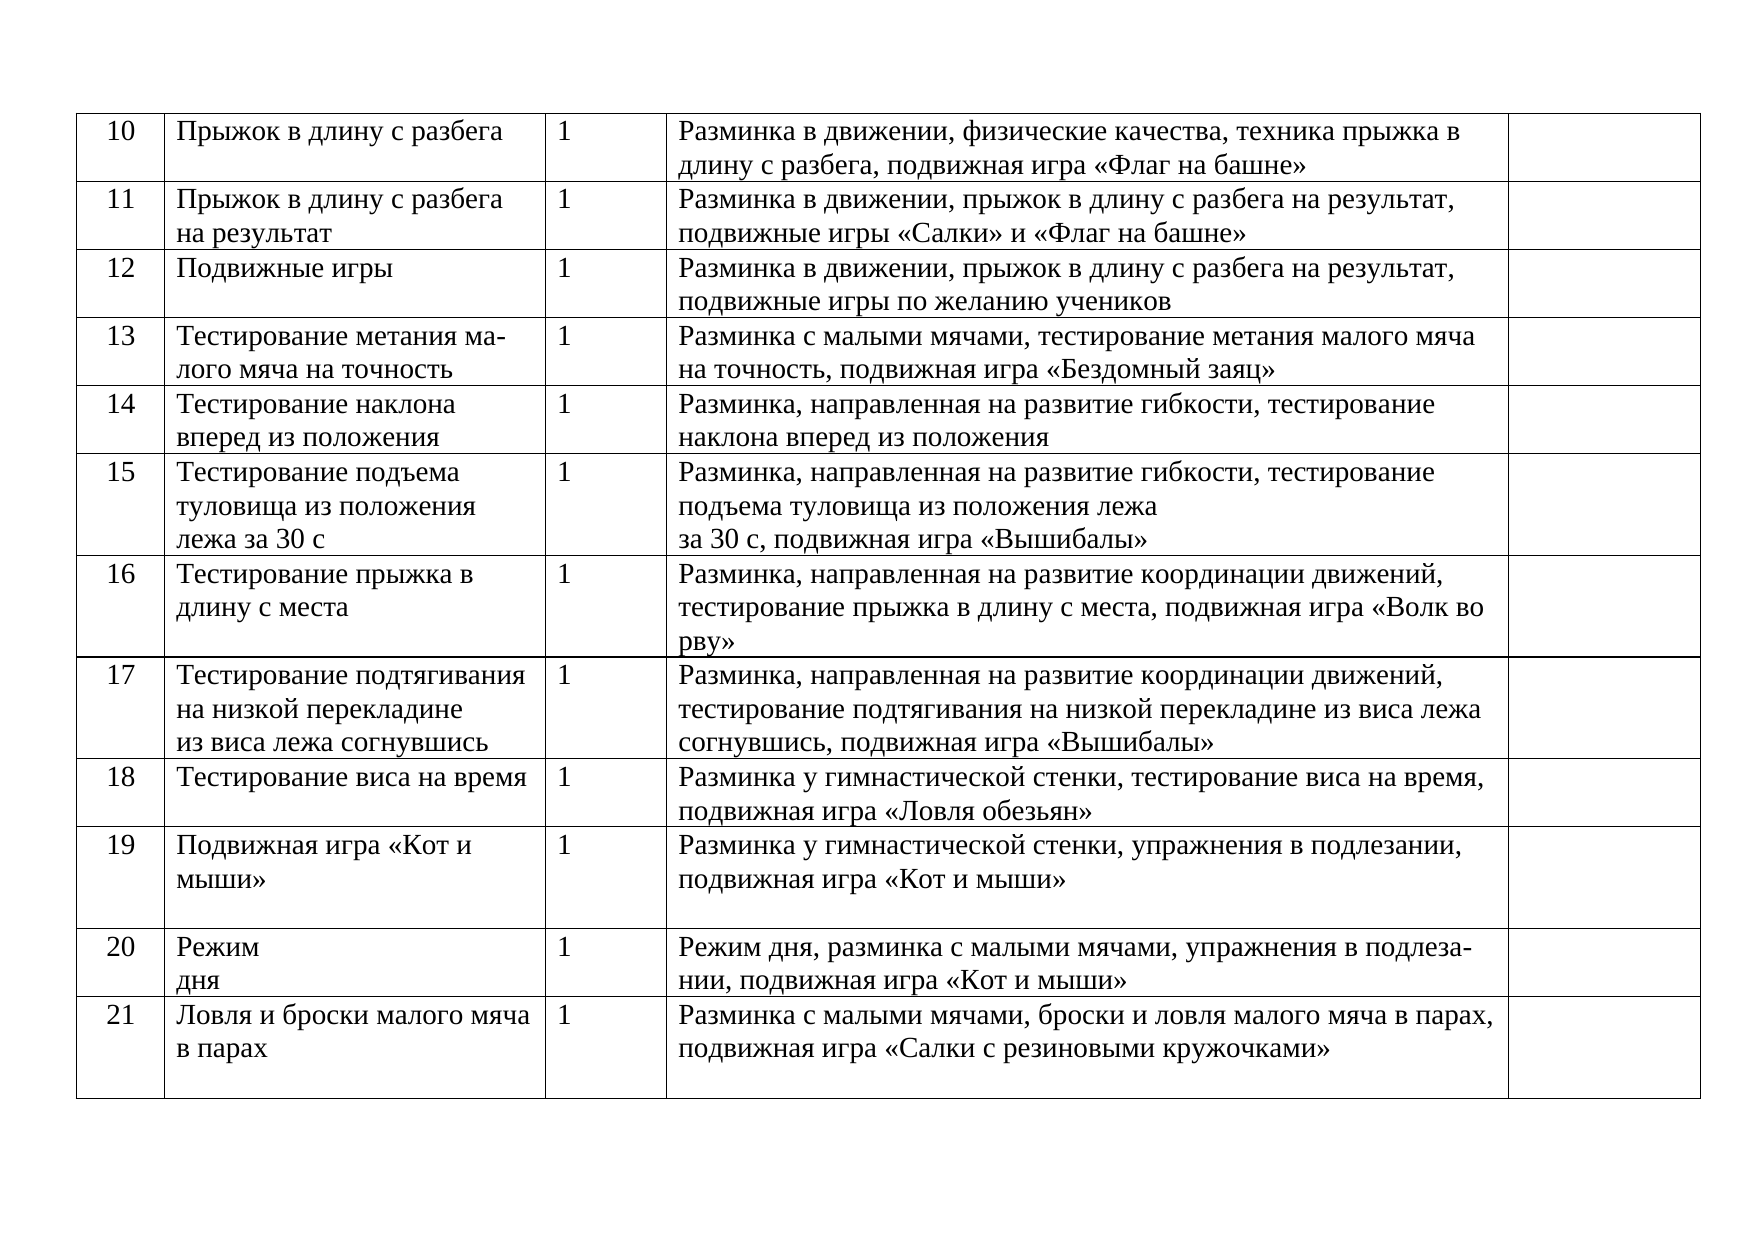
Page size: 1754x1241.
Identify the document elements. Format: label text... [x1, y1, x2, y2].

table_cell Режим дня, разминка с малыми мячами, упражнения в подлезании, подвижная игра «Кот и мыши» [667, 929, 1508, 996]
table_cell [1509, 759, 1700, 826]
table_cell 1 [546, 114, 666, 181]
table_cell 1 [546, 556, 666, 656]
table_cell Прыжок в длину с разбега [165, 114, 545, 181]
table_cell Тестирование виса на время [165, 759, 545, 826]
table_cell [1509, 827, 1700, 928]
table_cell 1 [546, 759, 666, 826]
table_cell [1509, 318, 1700, 385]
table_cell 1 [546, 827, 666, 928]
table_cell Подвижные игры [165, 250, 545, 317]
table_cell 14 [77, 386, 164, 453]
table_cell 1 [546, 386, 666, 453]
table_cell [1509, 114, 1700, 181]
table_cell Тестирование метания малого мяча на точность [165, 318, 545, 385]
table_cell [1509, 556, 1700, 656]
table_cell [667, 114, 1508, 181]
table_cell 10 [77, 114, 164, 181]
table_cell Разминка в движении, прыжок в длину с разбега на результат, подвижные игры «Салки» и «Флаг на башне» [667, 182, 1508, 249]
table_cell 1 [546, 454, 666, 555]
table_cell Прыжок в длину с разбега на результат [165, 182, 545, 249]
table_cell 20 [77, 929, 164, 996]
table_cell 13 [77, 318, 164, 385]
table_cell 19 [77, 827, 164, 928]
table_cell [1509, 182, 1700, 249]
table_cell [1509, 454, 1700, 555]
table_cell Разминка с малыми мячами, броски и ловля малого мяча в парах, подвижная игра «Салки с резиновыми кружочками» [667, 997, 1508, 1098]
table_cell 21 [77, 997, 164, 1098]
table_cell 1 [546, 318, 666, 385]
table_cell Разминка, направленная на развитие гибкости, тестирование подъема туловища из положения лежа за 30 с, подвижная игра «Вышибалы» [667, 454, 1508, 555]
table_cell Разминка, направленная на развитие гибкости, тестирование наклона вперед из положения [667, 386, 1508, 453]
table_cell [1509, 929, 1700, 996]
table_cell [1509, 386, 1700, 453]
table_cell Разминка, направленная на развитие координации движений, тестирование прыжка в длину с места, подвижная игра «Волк во рву» [667, 556, 1508, 656]
table_cell 11 [77, 182, 164, 249]
table_cell 12 [77, 250, 164, 317]
table_cell [1509, 658, 1700, 758]
table_cell Разминка у гимнастической стенки, упражнения в подлезании, подвижная игра «Кот и мыши» [667, 827, 1508, 928]
table_cell Разминка у гимнастической стенки, тестирование виса на время, подвижная игра «Ловля обезьян» [667, 759, 1508, 826]
table_cell 18 [77, 759, 164, 826]
table_cell [1509, 250, 1700, 317]
table_cell 15 [77, 454, 164, 555]
table_cell [1509, 997, 1700, 1098]
table_cell 1 [546, 929, 666, 996]
table_cell 1 [546, 182, 666, 249]
table_cell Тестирование наклона вперед из положения [165, 386, 545, 453]
table_cell Разминка в движении, прыжок в длину с разбега на результат, подвижные игры по желанию учеников [667, 250, 1508, 317]
table_cell 1 [546, 658, 666, 758]
table_cell Тестирование прыжка в длину с места [165, 556, 545, 656]
table_cell Разминка с малыми мячами, тестирование метания малого мяча на точность, подвижная игра «Бездомный заяц» [667, 318, 1508, 385]
table_cell Ловля и броски малого мяча в парах [165, 997, 545, 1098]
table_cell 1 [546, 997, 666, 1098]
table_cell Тестирование подтягивания на низкой перекладине из виса лежа согнувшись [165, 658, 545, 758]
table_cell Режим дня [165, 929, 545, 996]
table_cell 16 [77, 556, 164, 656]
table_cell Разминка, направленная на развитие координации движений, тестирование подтягивания на низкой перекладине из виса лежа согнувшись, подвижная игра «Вышибалы» [667, 658, 1508, 758]
table_cell Подвижная игра «Кот и мыши» [165, 827, 545, 928]
table_cell 17 [77, 658, 164, 758]
table_cell 1 [546, 250, 666, 317]
table_cell Тестирование подъема туловища из положения лежа за 30 с [165, 454, 545, 555]
